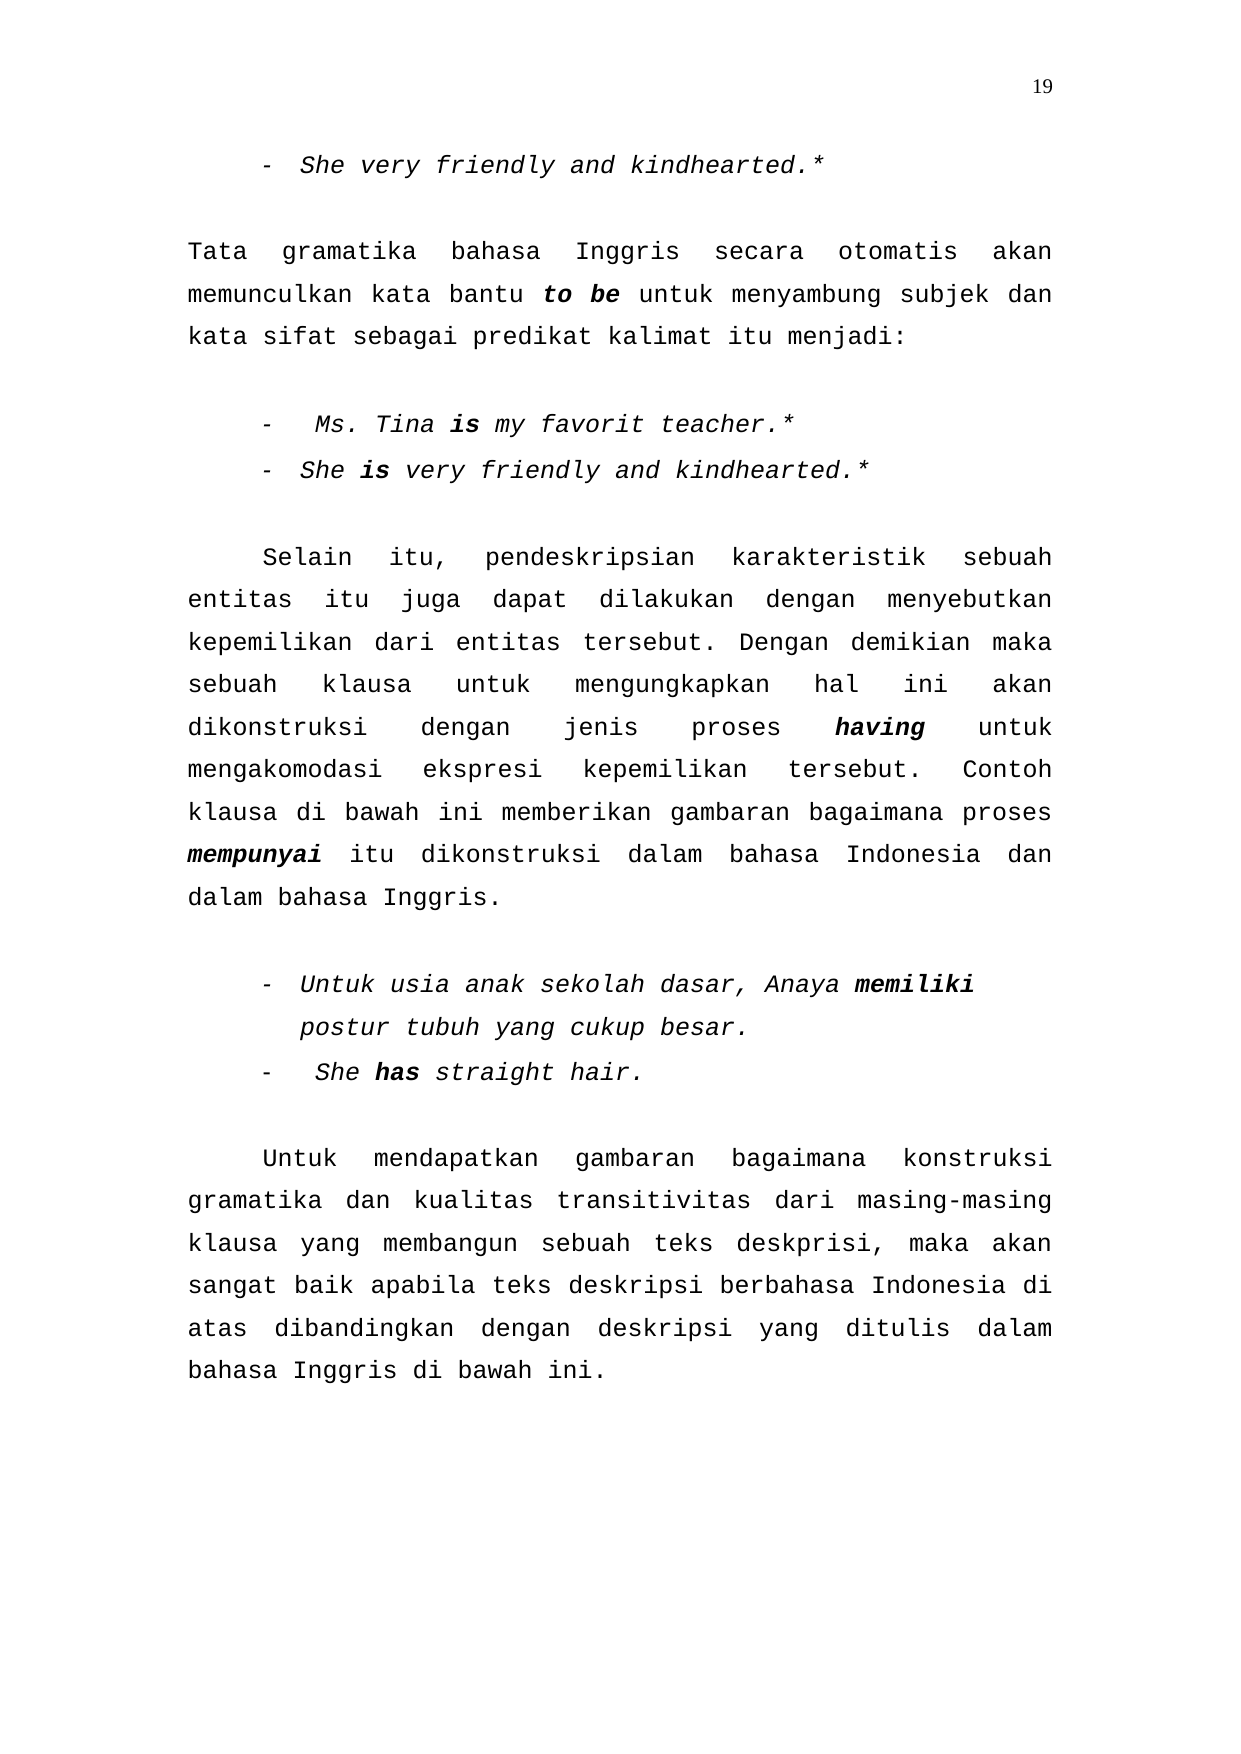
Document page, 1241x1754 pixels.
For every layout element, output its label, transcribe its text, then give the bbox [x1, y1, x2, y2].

list She is very friendly and kindhearted.* [262, 455, 1053, 486]
list She very friendly and kindhearted.* [262, 150, 1053, 181]
text Selain itu, pendeskripsian karakteristik sebuah entitas itu juga dapat dilakukan dengan menyebutkan kepemilikan dari entitas tersebut. Dengan demikian maka sebuah klausa untuk mengungkapkan hal ini akan dikonstruksi dengan jenis proses having untuk mengakomodasi ekspresi kepemilikan tersebut. Contoh klausa di bawah ini memberikan gambaran bagaimana proses mempunyai itu dikonstruksi dalam bahasa Indonesia dan dalam bahasa Inggris. [187, 544, 1053, 912]
text Untuk mendapatkan gambaran bagaimana konstruksi gramatika dan kualitas transitivitas dari masing-masing klausa yang membangun sebuah teks deskprisi, maka akan sangat baik apabila teks deskripsi berbahasa Indonesia di atas dibandingkan dengan deskripsi yang ditulis dalam bahasa Inggris di bawah ini. [187, 1146, 1053, 1386]
list She has straight hair. [262, 1057, 1053, 1088]
text Tata gramatika bahasa Inggris secara otomatis akan memunculkan kata bantu to be untuk menyambung subjek dan kata sifat sebagai predikat kalimat itu menjadi: [187, 239, 1053, 352]
list Ms. Tina is my favorit teacher.* [262, 409, 1053, 440]
list Untuk usia anak sekolah dasar, Anaya memiliki postur tubuh yang cukup besar. [262, 969, 1053, 1042]
